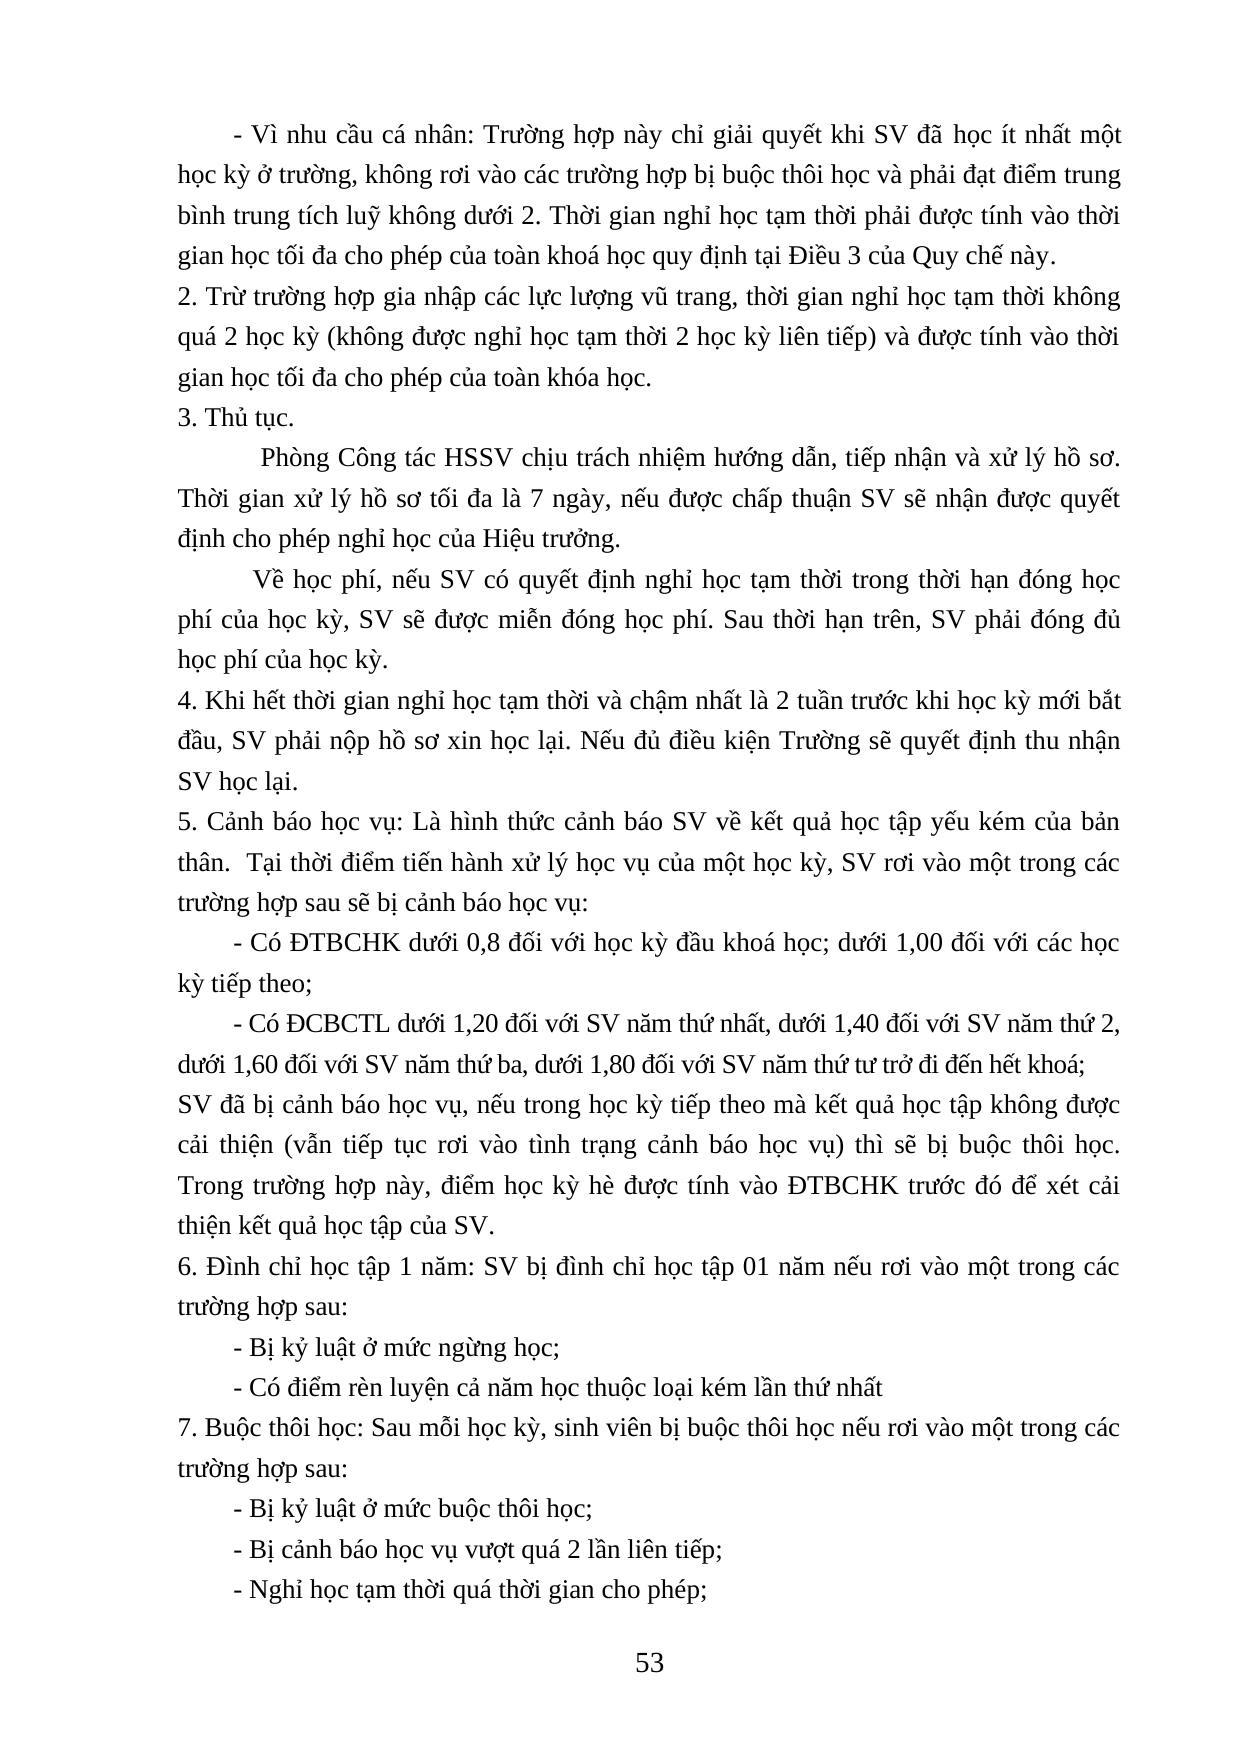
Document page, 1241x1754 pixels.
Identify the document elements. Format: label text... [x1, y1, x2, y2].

text - Nghỉ học tạm thời quá thời gian cho phép; [177, 1573, 1122, 1604]
text 2. Trừ trường hợp gia nhập các lực lượng vũ trang, thời gian nghỉ học tạm thời không quá 2 học kỳ (không được nghỉ học tạm thời 2 học kỳ liên tiếp) và được tính vào thời gian học tối đa cho phép của toàn khóa học. [177, 280, 1122, 392]
text 5. Cảnh báo học vụ: Là hình thức cảnh báo SV về kết quả học tập yếu kém của bản thân. Tại thời điểm tiến hành xử lý học vụ của một học kỳ, SV rơi vào một trong các trường hợp sau sẽ bị cảnh báo học vụ: [177, 805, 1122, 917]
text - Bị kỷ luật ở mức buộc thôi học; [177, 1492, 1122, 1523]
text 6. Đình chỉ học tập 1 năm: SV bị đình chỉ học tập 01 năm nếu rơi vào một trong các trường hợp sau: [177, 1250, 1122, 1321]
text Về học phí, nếu SV có quyết định nghỉ học tạm thời trong thời hạn đóng học phí của học kỳ, SV sẽ được miễn đóng học phí. Sau thời hạn trên, SV phải đóng đủ học phí của học kỳ. [177, 563, 1122, 675]
text 3. Thủ tục. [177, 401, 1122, 432]
text Phòng Công tác HSSV chịu trách nhiệm hướng dẫn, tiếp nhận và xử lý hồ sơ. Thời gian xử lý hồ sơ tối đa là 7 ngày, nếu được chấp thuận SV sẽ nhận được quyết định cho phép nghỉ học của Hiệu trưởng. [177, 441, 1122, 553]
text - Có ĐCBCTL dưới 1,20 đối với SV năm thứ nhất, dưới 1,40 đối với SV năm thứ 2, dưới 1,60 đối với SV năm thứ ba, dưới 1,80 đối với SV năm thứ tư trở đi đến hết khoá; [177, 1007, 1122, 1079]
text - Có điểm rèn luyện cả năm học thuộc loại kém lần thứ nhất [177, 1371, 1122, 1402]
text - Có ĐTBCHK dưới 0,8 đối với học kỳ đầu khoá học; dưới 1,00 đối với các học kỳ tiếp theo; [177, 926, 1122, 998]
text SV đã bị cảnh báo học vụ, nếu trong học kỳ tiếp theo mà kết quả học tập không được cải thiện (vẫn tiếp tục rơi vào tình trạng cảnh báo học vụ) thì sẽ bị buộc thôi học. Trong trường hợp này, điểm học kỳ hè được tính vào ĐTBCHK trước đó để xét cải thiện kết quả học tập của SV. [177, 1088, 1122, 1241]
text 4. Khi hết thời gian nghỉ học tạm thời và chậm nhất là 2 tuần trước khi học kỳ mới bắt đầu, SV phải nộp hồ sơ xin học lại. Nếu đủ điều kiện Trường sẽ quyết định thu nhận SV học lại. [177, 684, 1122, 796]
text 7. Buộc thôi học: Sau mỗi học kỳ, sinh viên bị buộc thôi học nếu rơi vào một trong các trường hợp sau: [177, 1411, 1122, 1483]
text - Vì nhu cầu cá nhân: Trường hợp này chỉ giải quyết khi SV đã học ít nhất một học kỳ ở trường, không rơi vào các trường hợp bị buộc thôi học và phải đạt điểm trung bình trung tích luỹ không dưới 2. Thời gian nghỉ học tạm thời phải được tính vào thời gian học tối đa cho phép của toàn khoá học quy định tại Điều 3 của Quy chế này. [177, 118, 1122, 271]
text - Bị kỷ luật ở mức ngừng học; [177, 1331, 1122, 1362]
text - Bị cảnh báo học vụ vượt quá 2 lần liên tiếp; [177, 1533, 1122, 1564]
